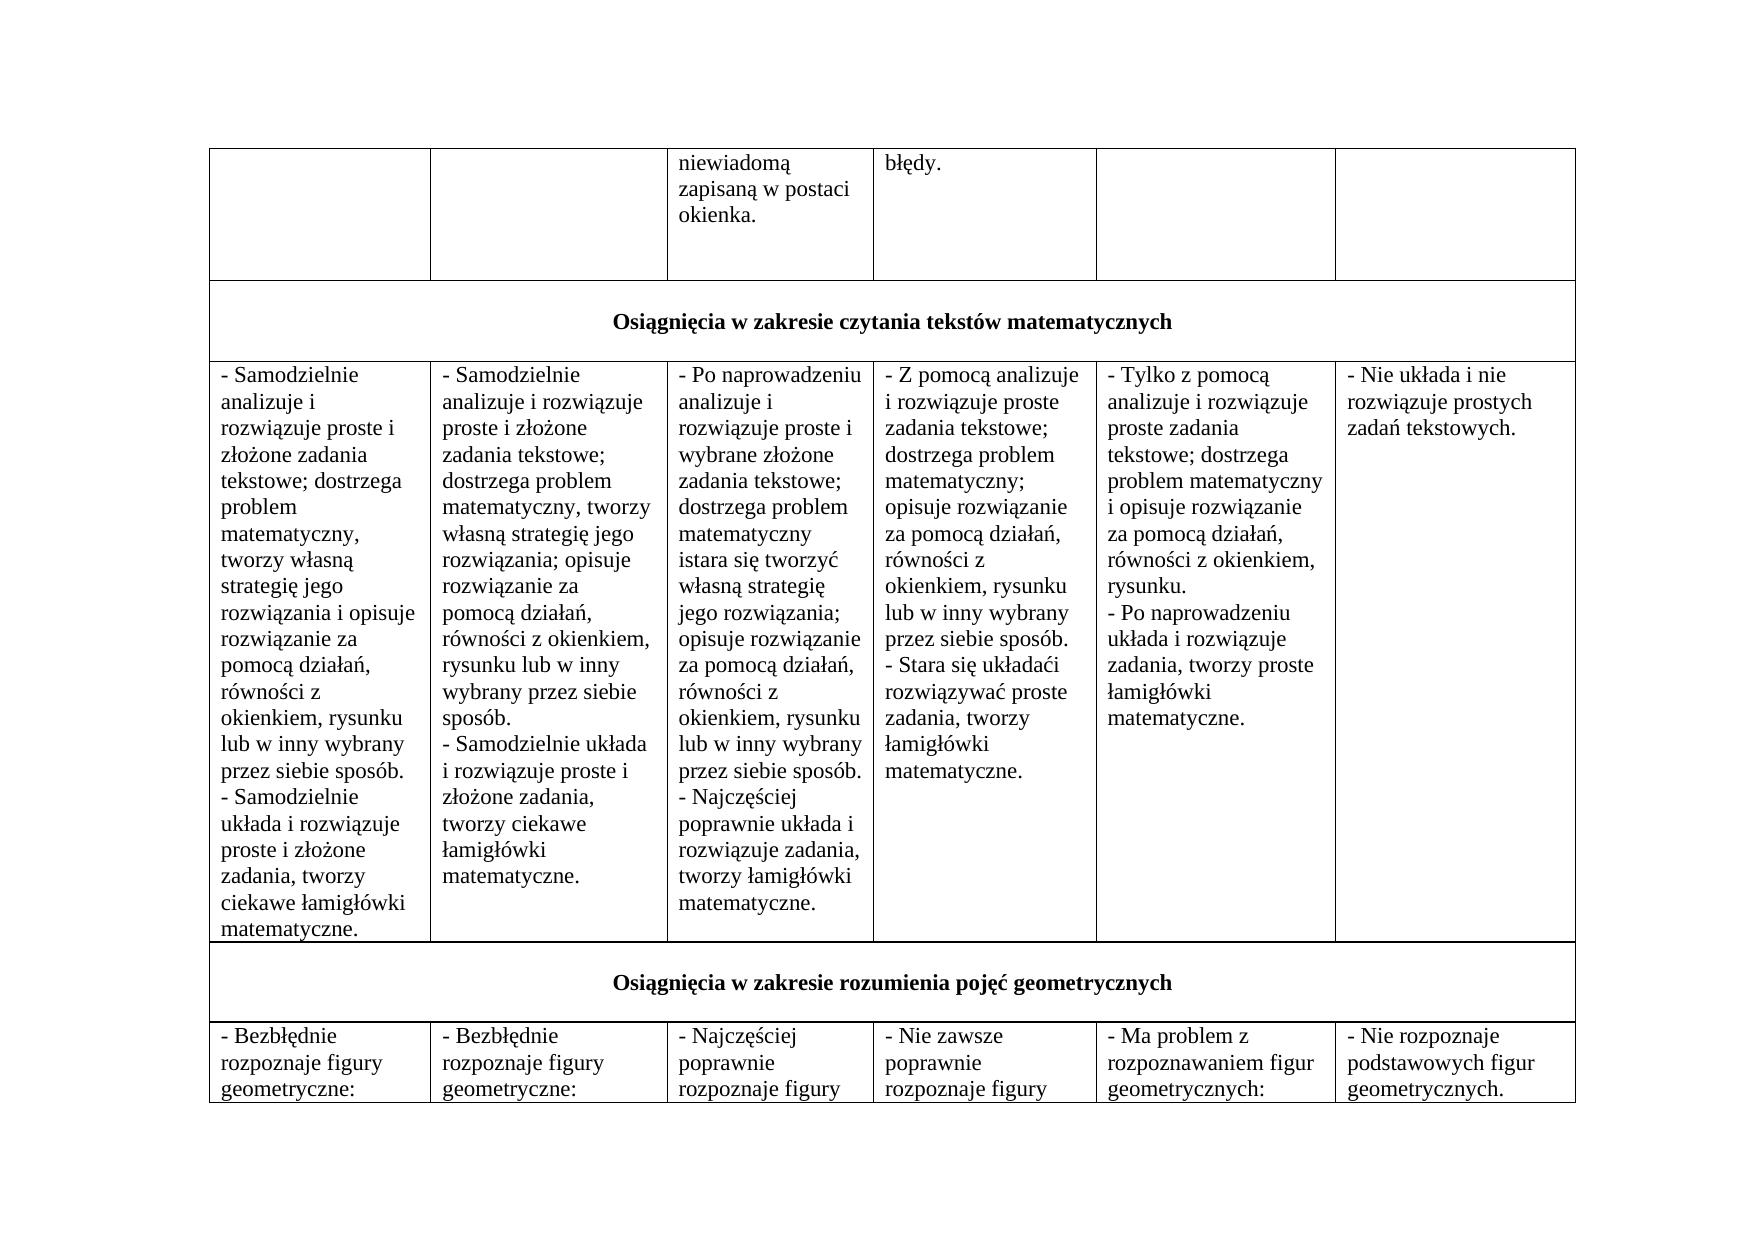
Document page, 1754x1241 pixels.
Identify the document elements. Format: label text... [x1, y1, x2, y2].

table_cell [668, 149, 873, 280]
table_cell - Samodzielnie analizuje i rozwiązuje proste i złożone zadania tekstowe; dostrzega problem matematyczny, tworzy własną strategię jego rozwiązania i opisuje rozwiązanie za pomocą działań, równości z okienkiem, rysunku lub w inny wybrany przez siebie sposób. - Samodzielnie układa i rozwiązuje proste i złożone zadania, tworzy ciekawe łamigłówki matematyczne. [210, 362, 430, 941]
table_cell - Po naprowadzeniu analizuje i rozwiązuje proste i wybrane złożone zadania tekstowe; dostrzega problem matematyczny istara się tworzyć własną strategię jego rozwiązania; opisuje rozwiązanie za pomocą działań, równości z okienkiem, rysunku lub w inny wybrany przez siebie sposób. - Najczęściej poprawnie układa i rozwiązuje zadania, tworzy łamigłówki matematyczne. [668, 362, 873, 941]
table_cell Osiągnięcia w zakresie rozumienia pojęć geometrycznych [210, 943, 1575, 1021]
table_cell - Z pomocą analizuje i rozwiązuje proste zadania tekstowe; dostrzega problem matematyczny; opisuje rozwiązanie za pomocą działań, równości z okienkiem, rysunku lub w inny wybrany przez siebie sposób. - Stara się układaći rozwiązywać proste zadania, tworzy łamigłówki matematyczne. [874, 362, 1096, 941]
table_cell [210, 1023, 430, 1102]
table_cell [1336, 149, 1575, 280]
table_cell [210, 149, 430, 280]
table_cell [431, 149, 667, 280]
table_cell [668, 1023, 873, 1102]
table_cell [874, 149, 1096, 280]
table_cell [431, 1023, 667, 1102]
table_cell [874, 1023, 1096, 1102]
table_cell - Tylko z pomocą analizuje i rozwiązuje proste zadania tekstowe; dostrzega problem matematyczny i opisuje rozwiązanie za pomocą działań, równości z okienkiem, rysunku. - Po naprowadzeniu układa i rozwiązuje zadania, tworzy proste łamigłówki matematyczne. [1097, 362, 1335, 941]
table_cell - Samodzielnie analizuje i rozwiązuje proste i złożone zadania tekstowe; dostrzega problem matematyczny, tworzy własną strategię jego rozwiązania; opisuje rozwiązanie za pomocą działań, równości z okienkiem, rysunku lub w inny wybrany przez siebie sposób. - Samodzielnie układa i rozwiązuje proste i złożone zadania, tworzy ciekawe łamigłówki matematyczne. [431, 362, 667, 941]
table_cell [1336, 1023, 1575, 1102]
table_cell - Nie układa i nie rozwiązuje prostych zadań tekstowych. [1336, 362, 1575, 941]
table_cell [1097, 149, 1335, 280]
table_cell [1097, 1023, 1335, 1102]
table_cell Osiągnięcia w zakresie czytania tekstów matematycznych [210, 281, 1575, 361]
